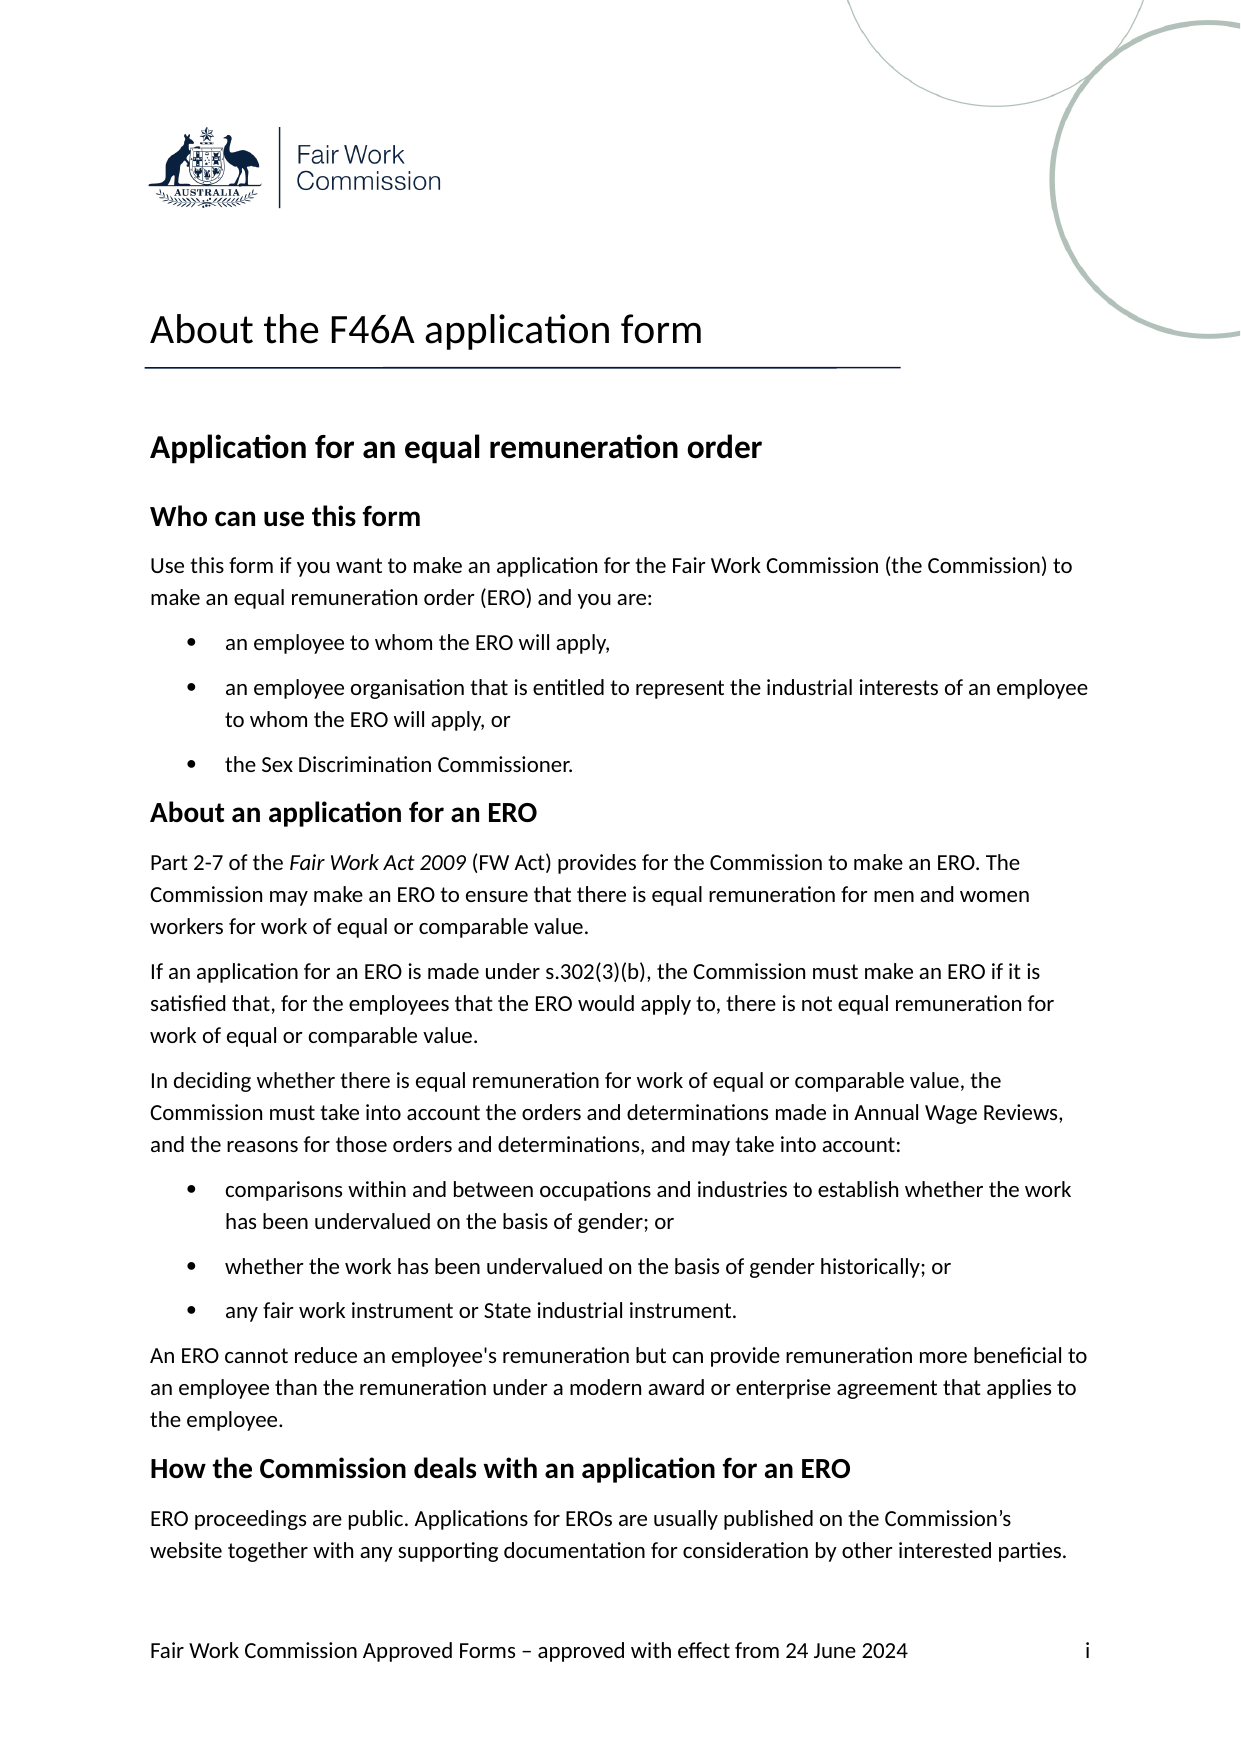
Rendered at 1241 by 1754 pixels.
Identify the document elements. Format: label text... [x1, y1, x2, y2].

text In deciding whether there is equal remuneration for work of equal or comparable value, the Commission must take into account the orders and determinations made in Annual Wage Reviews, and the reasons for those orders and determinations, and may take into account: [150, 1066, 1090, 1158]
list the Sex Discrimination Commissioner. [187, 750, 1090, 778]
text An ERO cannot reduce an employee's remuneration but can provide remuneration more beneficial to an employee than the remuneration under a modern award or enterprise agreement that applies to the employee. [150, 1341, 1090, 1434]
subtitle Application for an equal remuneration order [150, 379, 1090, 467]
list comparisons within and between occupations and industries to establish whether the work has been undervalued on the basis of gender; or [187, 1175, 1090, 1235]
list whether the work has been undervalued on the basis of gender historically; or [187, 1252, 1090, 1280]
text Use this form if you want to make an application for the Fair Work Commission (the Commission) to make an equal remuneration order (ERO) and you are: [150, 551, 1090, 611]
list an employee organisation that is entitled to represent the industrial interests of an employee to whom the ERO will apply, or [187, 673, 1090, 733]
picture [0, 0, 1241, 385]
text ERO proceedings are public. Applications for EROs are usually published on the Commission’s website together with any supporting documentation for consideration by other interested parties. [150, 1504, 1090, 1564]
subtitle About an application for an ERO [150, 794, 1090, 830]
subtitle Who can use this form [150, 498, 1090, 533]
title About the F46A application form [150, 303, 1090, 354]
list any fair work instrument or State industrial instrument. [187, 1297, 1090, 1324]
subtitle How the Commission deals with an application for an ERO [150, 1450, 1090, 1486]
list an employee to whom the ERO will apply, [187, 628, 1090, 656]
text Part 2-7 of the Fair Work Act 2009 (FW Act) provides for the Commission to make an ERO. The Commission may make an ERO to ensure that there is equal remuneration for men and women workers for work of equal or comparable value. [150, 848, 1090, 940]
text If an application for an ERO is made under s.302(3)(b), the Commission must make an ERO if it is satisfied that, for the employees that the ERO would apply to, there is not equal remuneration for work of equal or comparable value. [150, 957, 1090, 1049]
